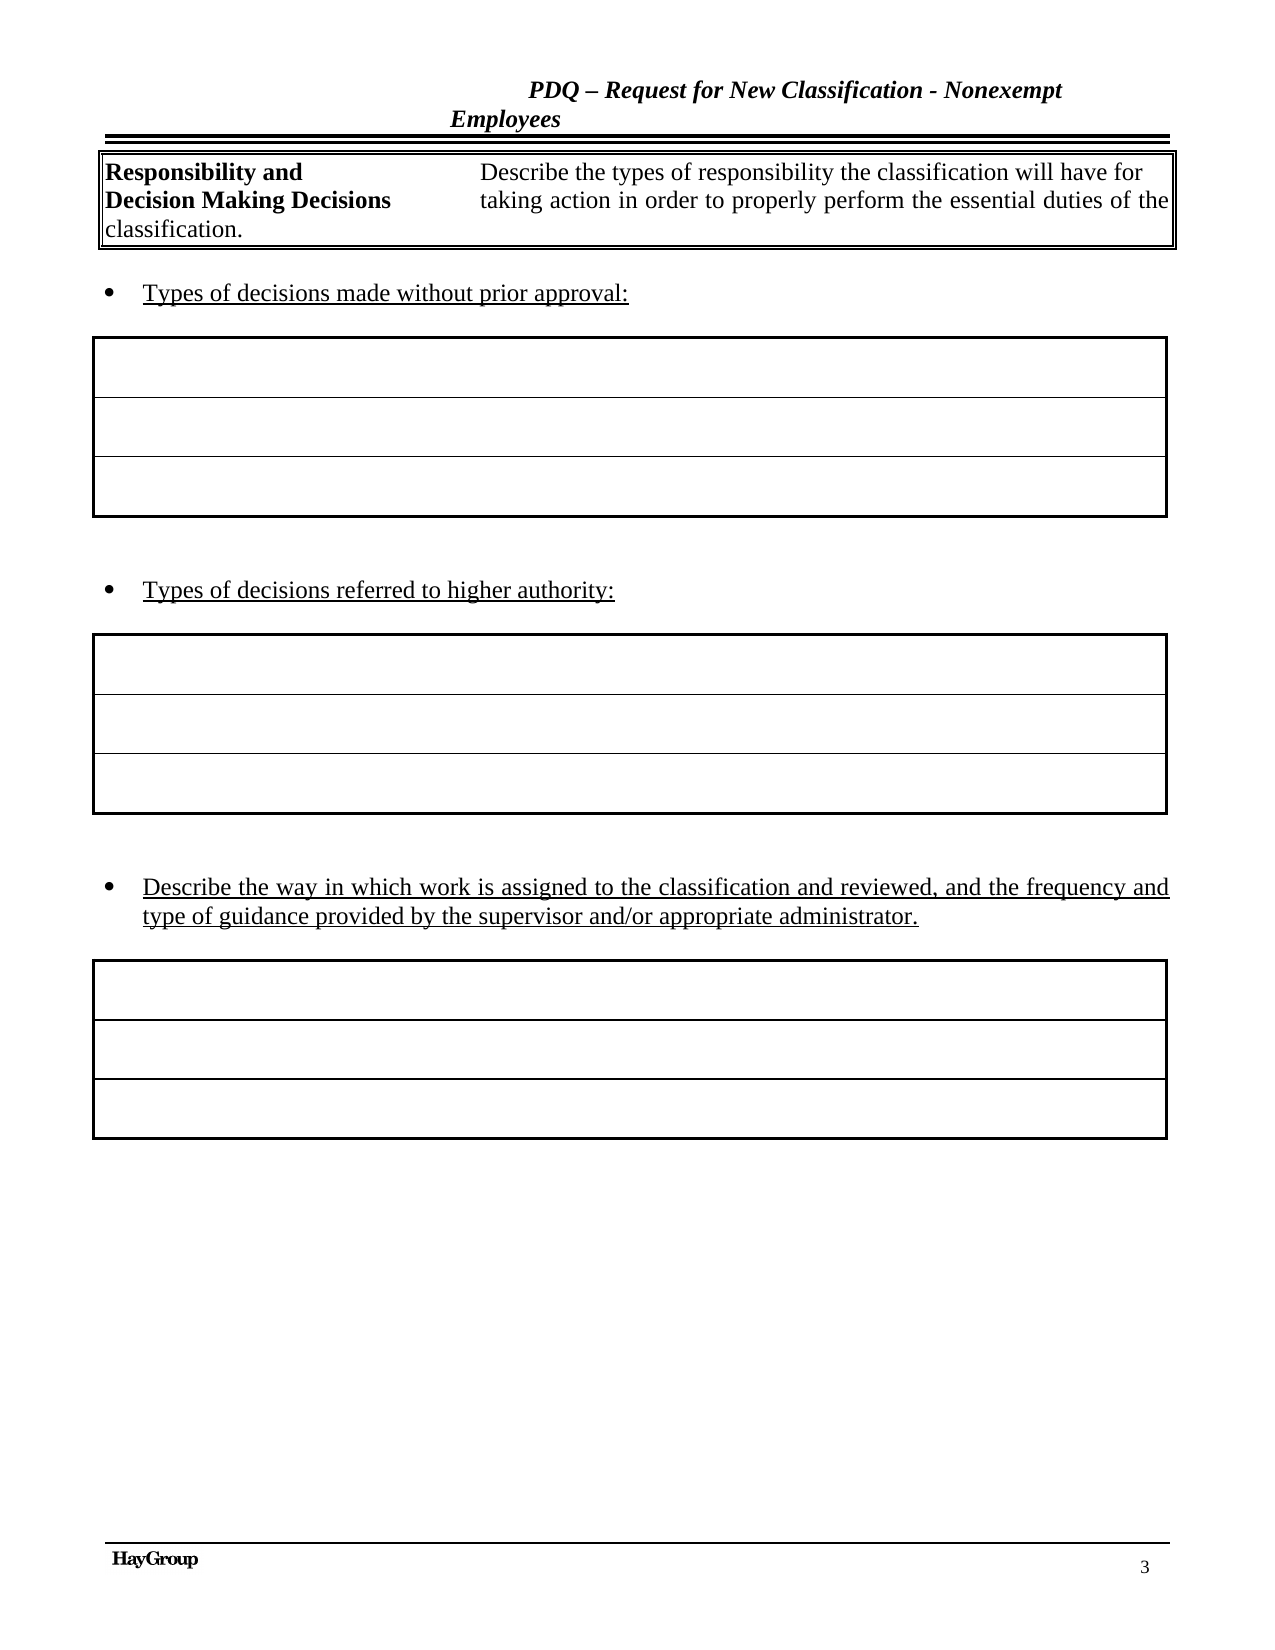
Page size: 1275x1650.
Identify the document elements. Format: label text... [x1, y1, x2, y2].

picture [105, 1545, 204, 1575]
table_header [95, 636, 1165, 693]
table_cell [95, 695, 1165, 753]
list Types of decisions made without prior approval: [105, 278, 1170, 307]
text Decision Making Decisions taking action in order to properly perform the essential duties of the classification. [103, 186, 1172, 245]
table_header [95, 339, 1165, 397]
table_cell [95, 754, 1165, 812]
text Responsibility and Describe the types of responsibility the classification will have for [103, 155, 1172, 186]
list Types of decisions referred to higher authority: [105, 575, 1170, 604]
table_cell [95, 457, 1165, 515]
table_cell [95, 1080, 1165, 1137]
table_header [95, 962, 1165, 1019]
table_cell [95, 1021, 1165, 1078]
list Describe the way in which work is assigned to the classification and reviewed, and the frequency and type of guidance provided by the supervisor and/or appropriate administrator. [105, 872, 1170, 930]
table_cell [95, 398, 1165, 456]
